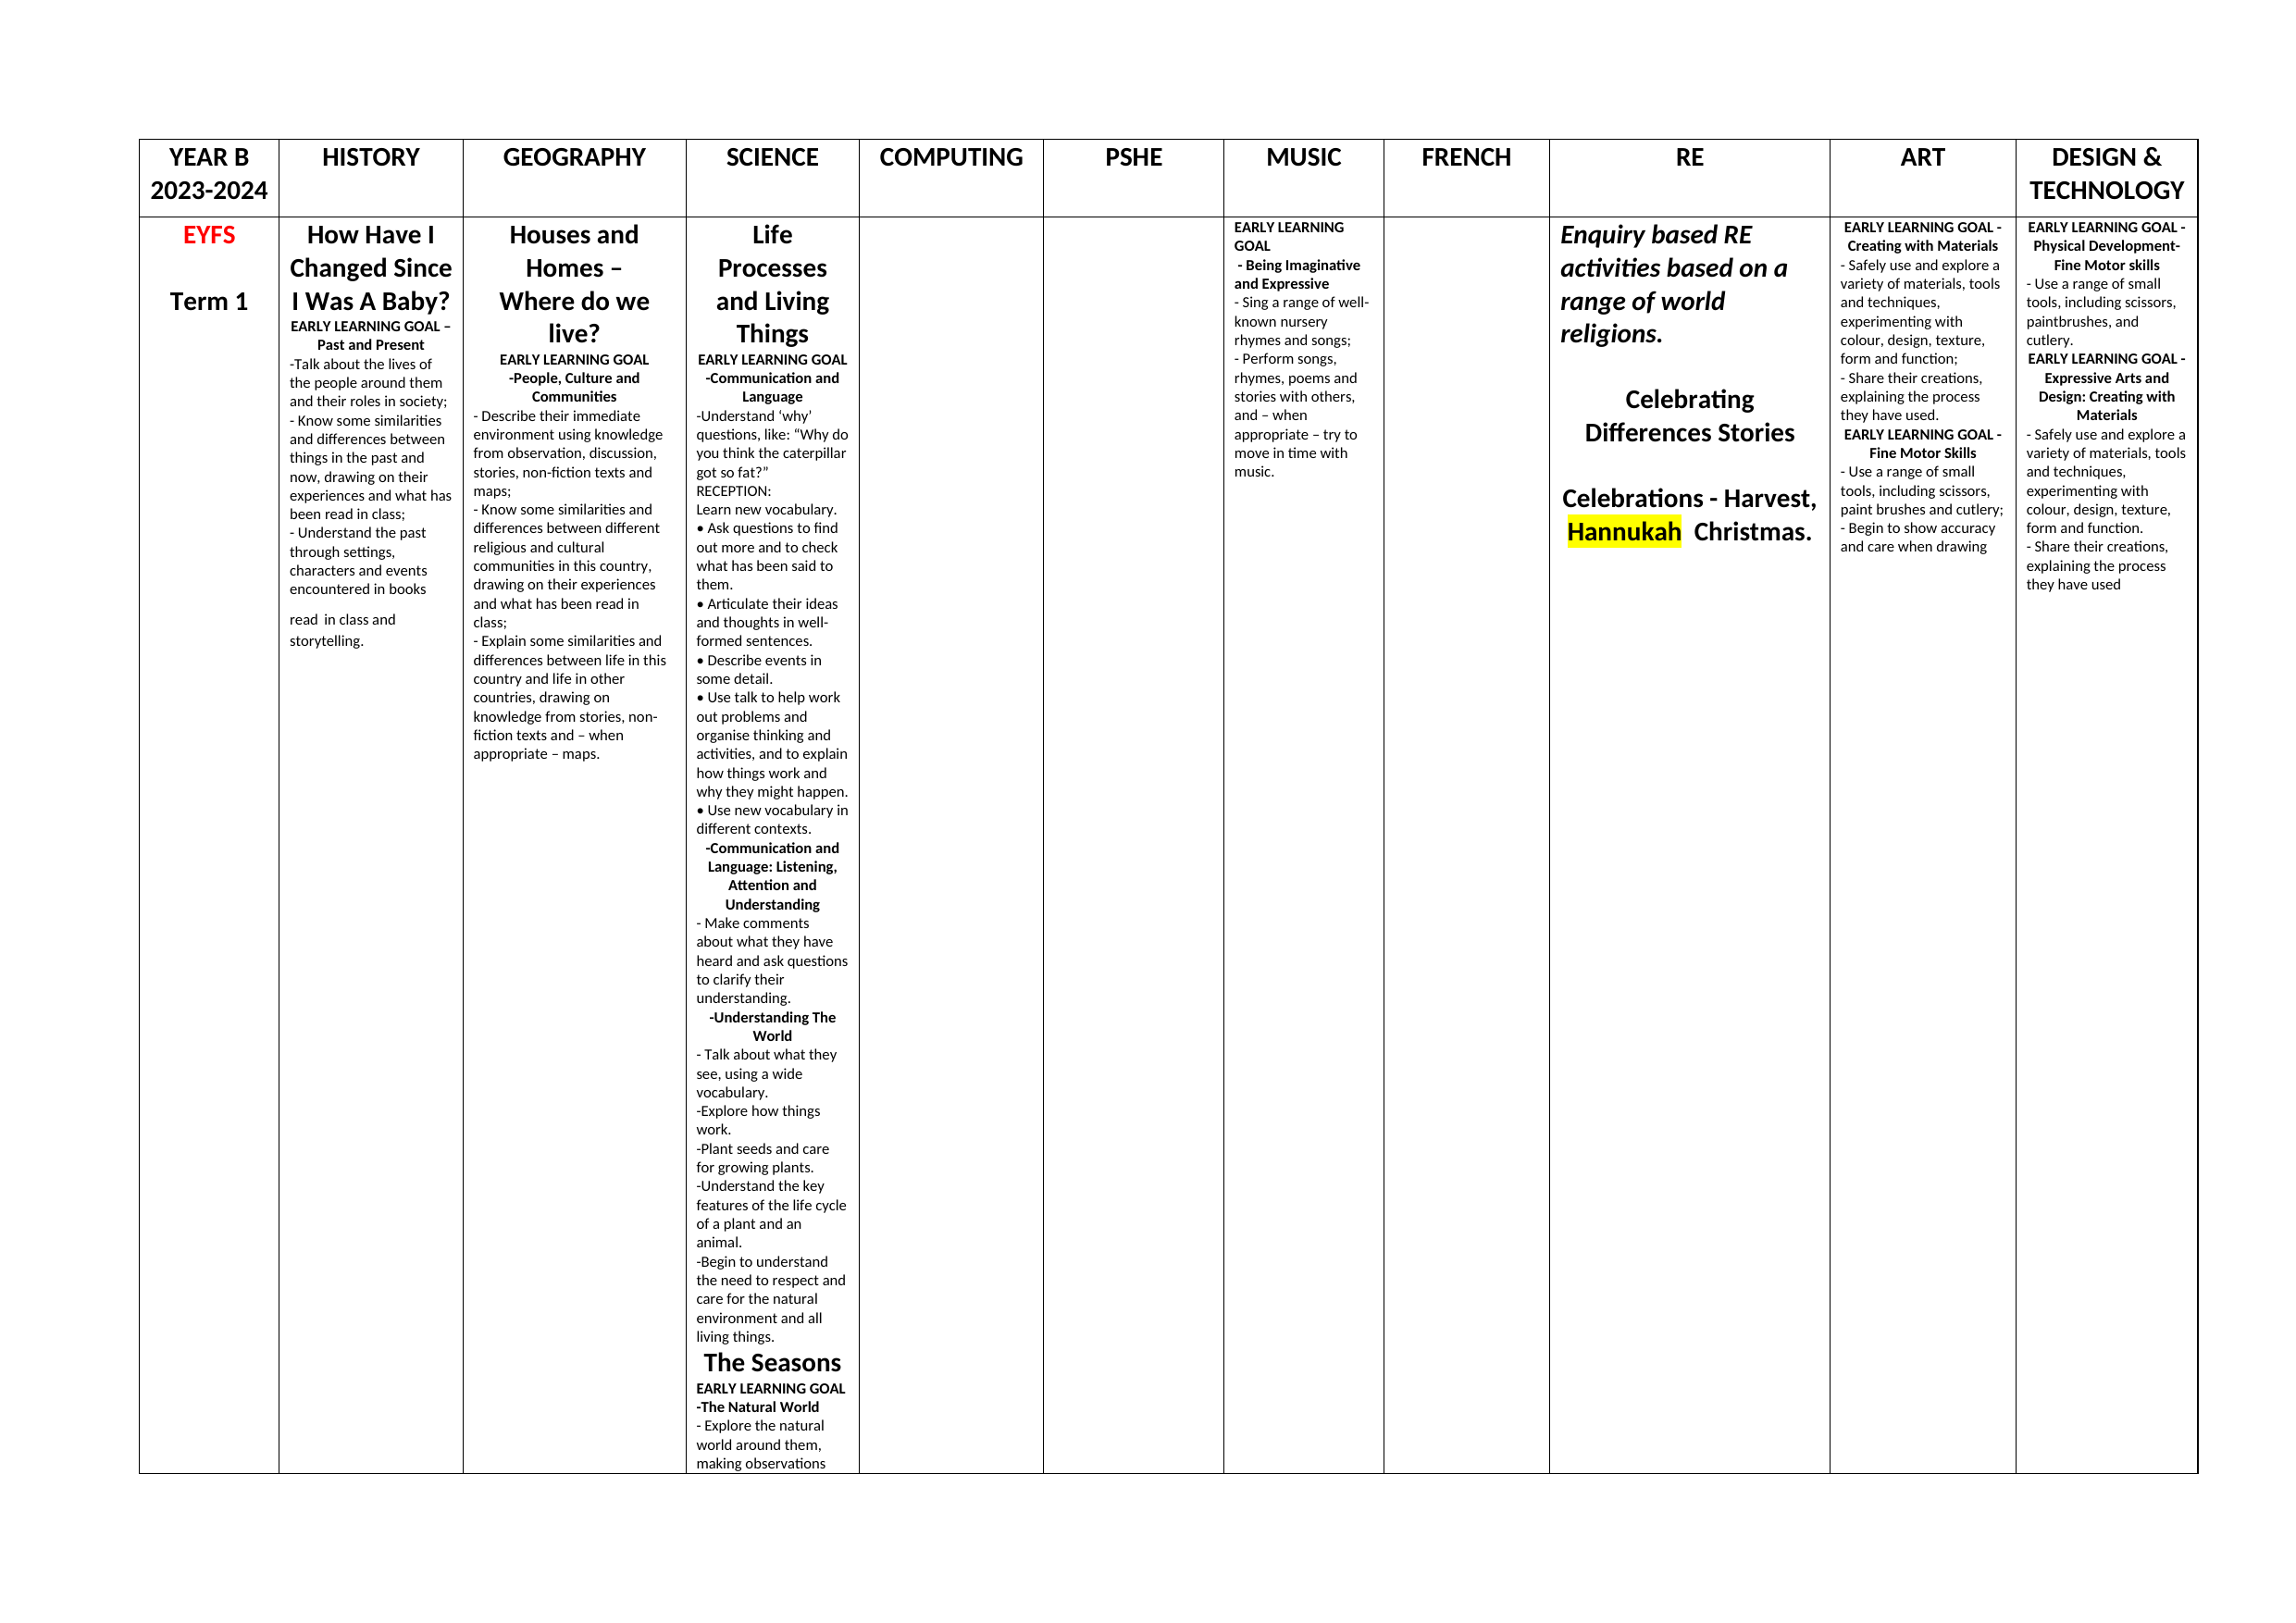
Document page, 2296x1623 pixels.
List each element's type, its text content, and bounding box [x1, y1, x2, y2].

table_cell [1831, 217, 2016, 1473]
table_header DESIGN & TECHNOLOGY [2017, 140, 2197, 217]
table_header GEOGRAPHY [464, 140, 686, 217]
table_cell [2017, 217, 2197, 1473]
table_cell [1044, 217, 1223, 1473]
table_header ART [1831, 140, 2016, 217]
table_cell EYFS Term 1 [140, 217, 279, 1473]
table_cell [1384, 217, 1549, 1473]
table_header YEAR B 2023-2024 [140, 140, 279, 217]
table_header FRENCH [1384, 140, 1549, 217]
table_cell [1550, 217, 1830, 1473]
table_header COMPUTING [860, 140, 1043, 217]
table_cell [1224, 217, 1384, 1473]
table_header RE [1550, 140, 1830, 217]
table_header HISTORY [279, 140, 463, 217]
table_cell [860, 217, 1043, 1473]
table_header MUSIC [1224, 140, 1384, 217]
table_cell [687, 217, 859, 1473]
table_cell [464, 217, 686, 1473]
table_header SCIENCE [687, 140, 859, 217]
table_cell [279, 217, 463, 1473]
table_header PSHE [1044, 140, 1223, 217]
